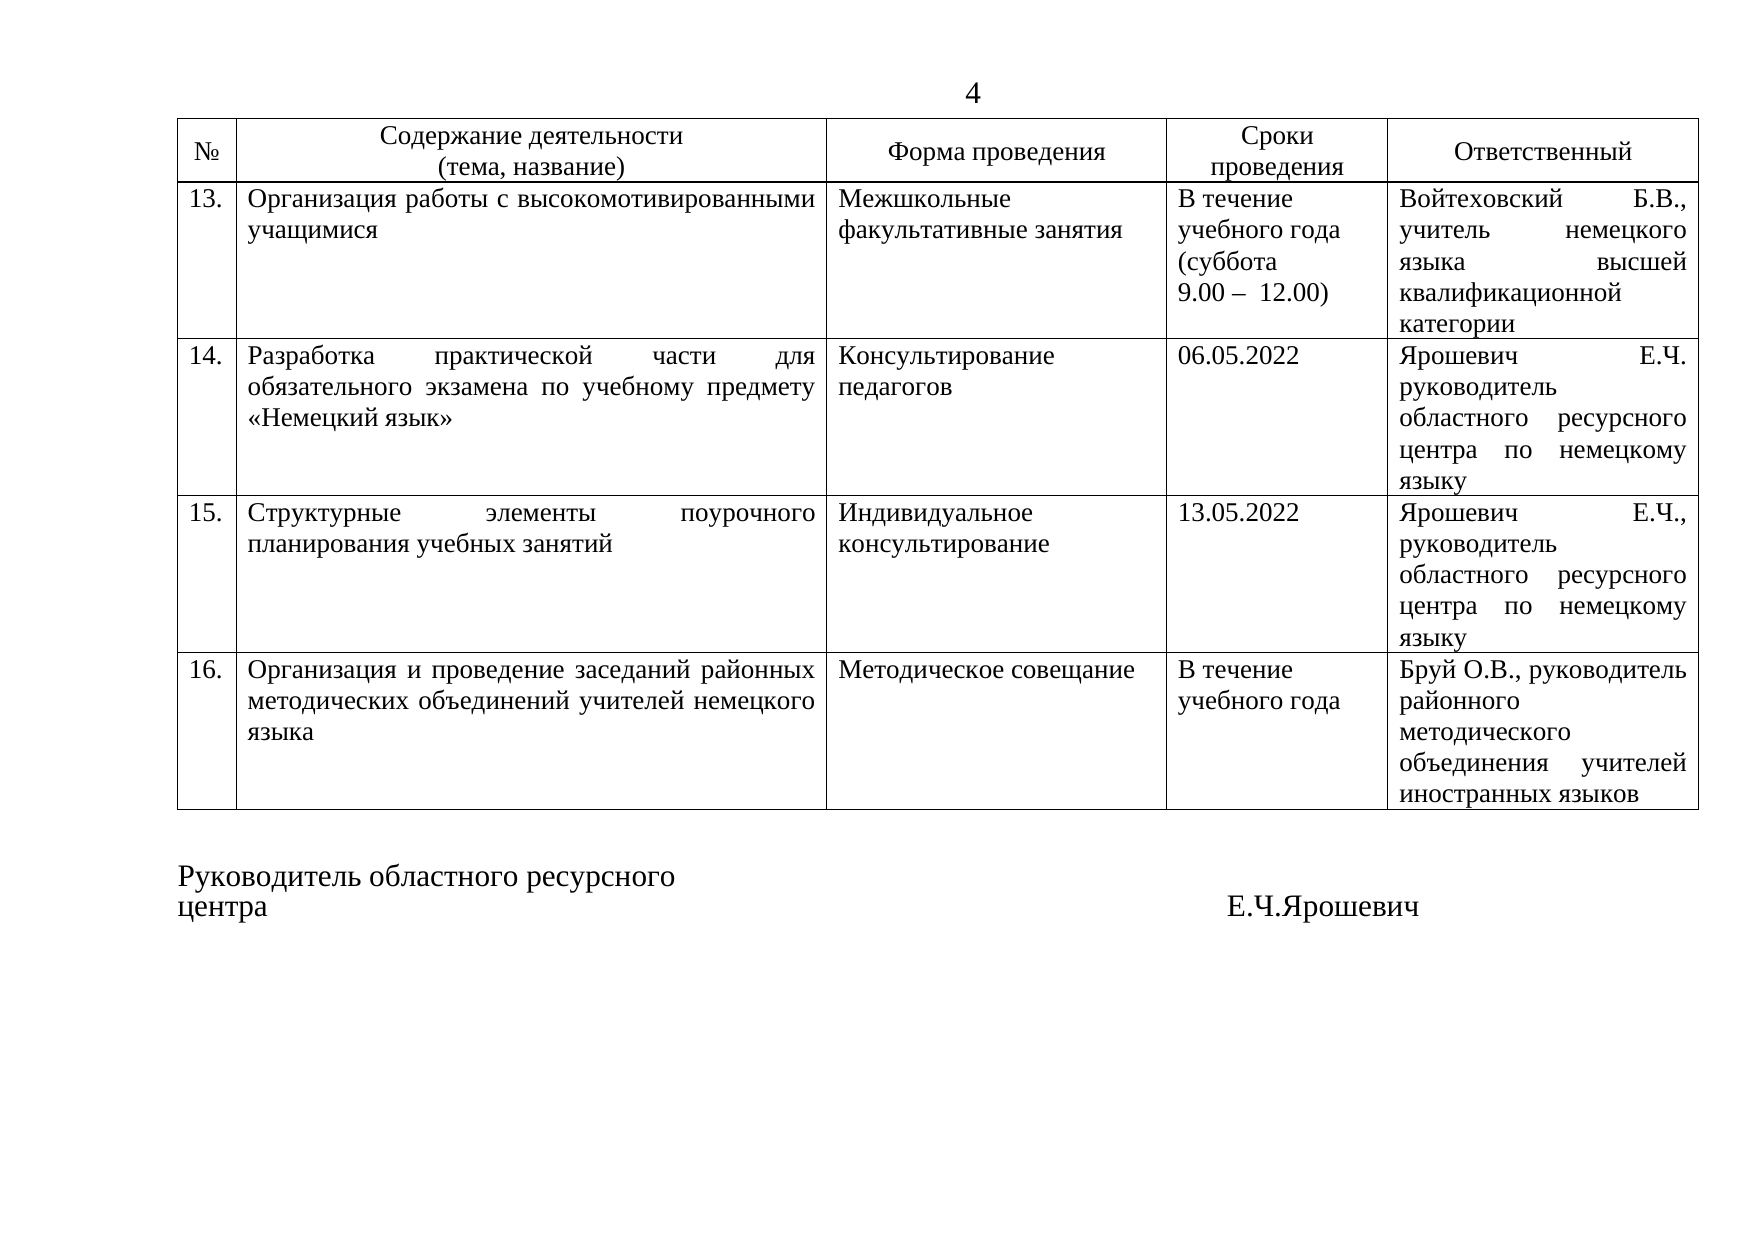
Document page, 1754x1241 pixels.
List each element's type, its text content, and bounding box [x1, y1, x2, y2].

table_cell Бруй О.В., руководитель районного методического объединения учителей иностранных языков [1388, 653, 1698, 808]
table_cell 06.05.2022 [1167, 339, 1387, 495]
table_cell Межшкольные факультативные занятия [827, 183, 1166, 338]
table_cell Структурные элементы поурочного планирования учебных занятий [237, 496, 826, 652]
table_cell [178, 496, 236, 652]
table_cell Индивидуальное консультирование [827, 496, 1166, 652]
table_cell 13.05.2022 [1167, 496, 1387, 652]
table_header Содержание деятельности (тема, название) [237, 119, 826, 181]
table_cell Войтеховский Б.В., учитель немецкого языка высшей квалификационной категории [1388, 183, 1698, 338]
table_cell Организация и проведение заседаний районных методических объединений учителей немецкого языка [237, 653, 826, 808]
table_cell Разработка практической части для обязательного экзамена по учебному предмету «Немецкий язык» [237, 339, 826, 495]
table_cell В течение учебного года (суббота 9.00 – 12.00) [1167, 183, 1387, 338]
text Руководитель областного ресурсного [177, 863, 1695, 893]
table_header Форма проведения [827, 119, 1166, 181]
table_cell Организация работы с высокомотивированными учащимися [237, 183, 826, 338]
table_cell Методическое совещание [827, 653, 1166, 808]
table_cell Консультирование педагогов [827, 339, 1166, 495]
table_header Сроки проведения [1167, 119, 1387, 181]
table_cell [178, 183, 236, 338]
table_cell В течение учебного года [1167, 653, 1387, 808]
table_cell Ярошевич Е.Ч. руководитель областного ресурсного центра по немецкому языку [1388, 339, 1698, 495]
table_cell [178, 653, 236, 808]
text центра Е.Ч.Ярошевич [177, 893, 1695, 922]
table_header Ответственный [1388, 119, 1698, 181]
table_header № [178, 119, 236, 181]
table_cell [178, 339, 236, 495]
table_cell Ярошевич Е.Ч., руководитель областного ресурсного центра по немецкому языку [1388, 496, 1698, 652]
